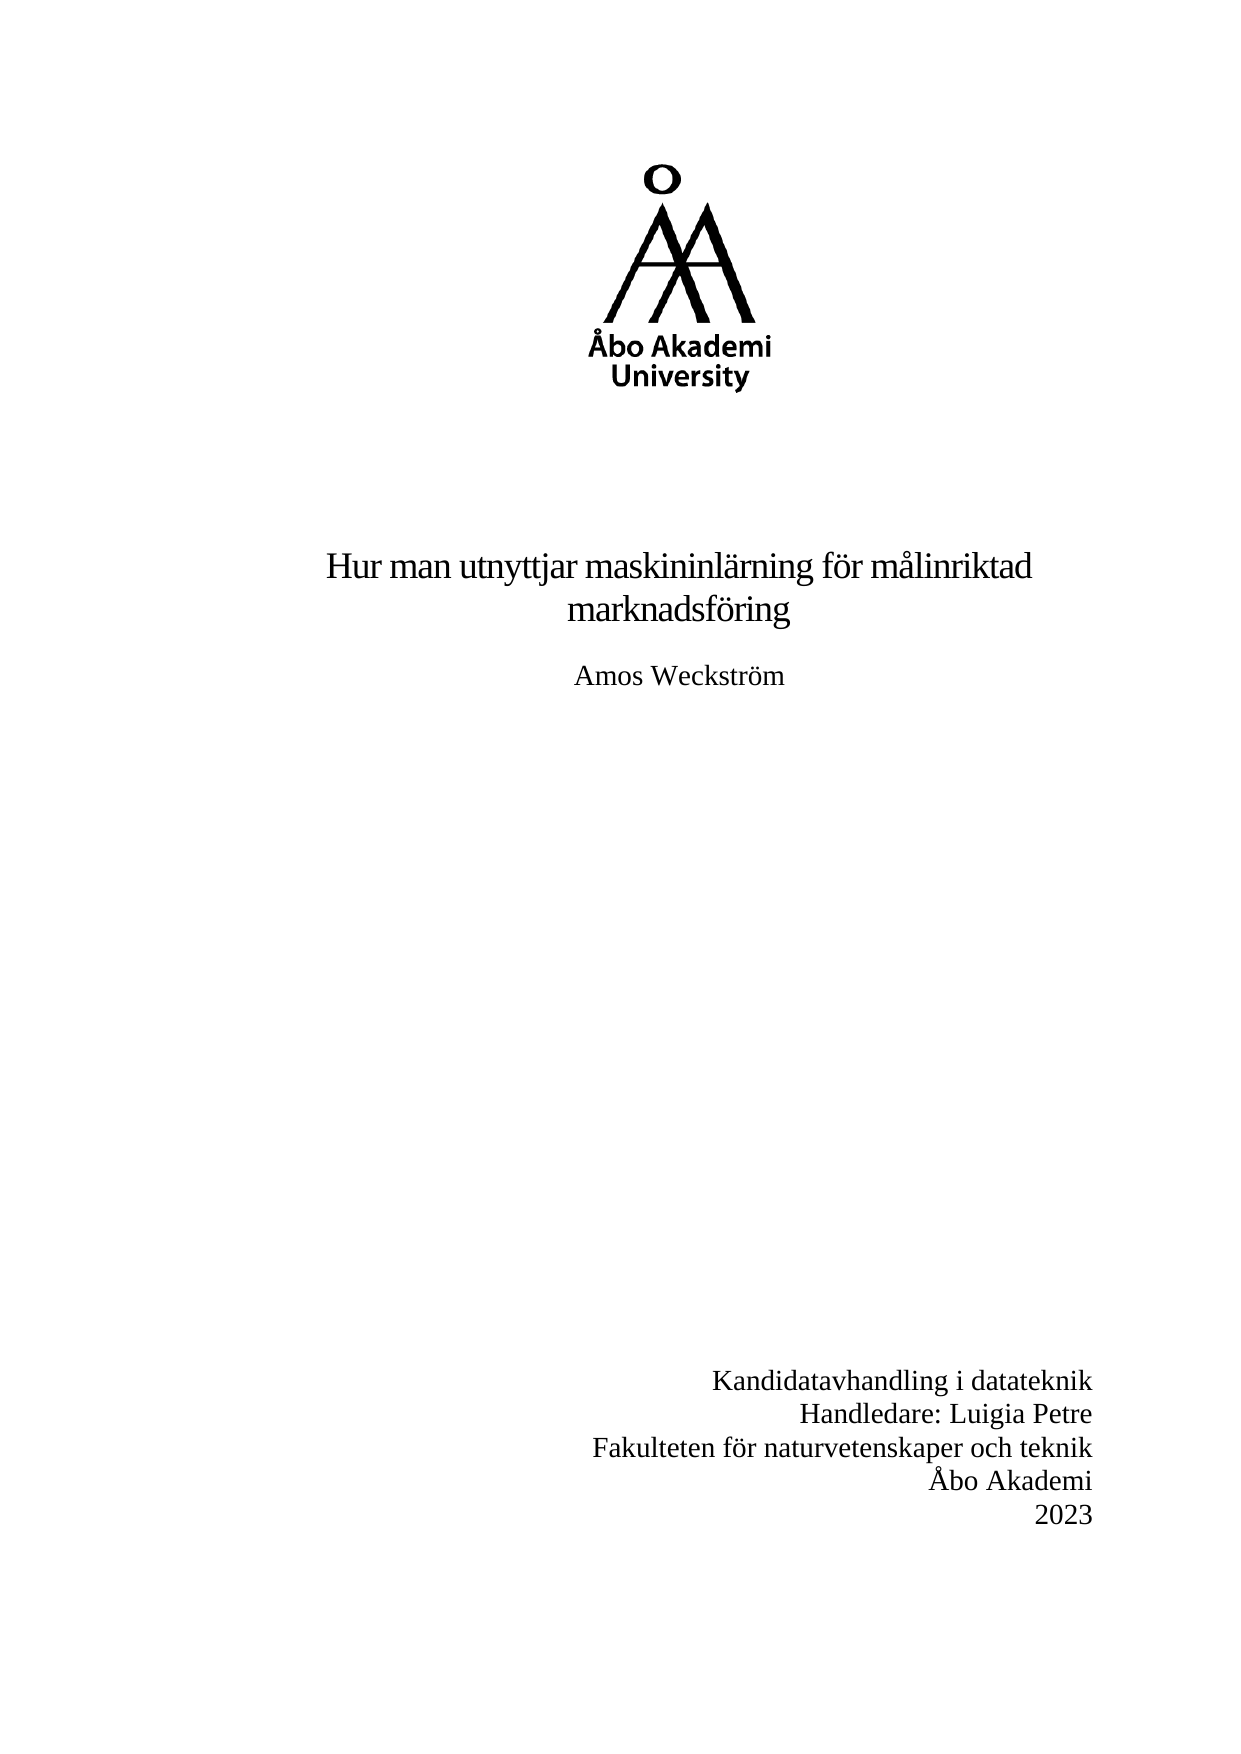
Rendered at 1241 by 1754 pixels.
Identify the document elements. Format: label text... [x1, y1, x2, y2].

text Fakulteten för naturvetenskaper och teknik [266, 1430, 1092, 1463]
text 2023 [266, 1497, 1092, 1531]
picture [547, 147, 811, 410]
text Amos Weckström [266, 658, 1092, 692]
text Handledare: Luigia Petre [266, 1396, 1092, 1430]
text Kandidatavhandling i datateknik [266, 1363, 1092, 1396]
title Hur man utnyttjar maskininlärning för målinriktad marknadsföring [266, 543, 1092, 630]
text Åbo Akademi [266, 1463, 1092, 1497]
